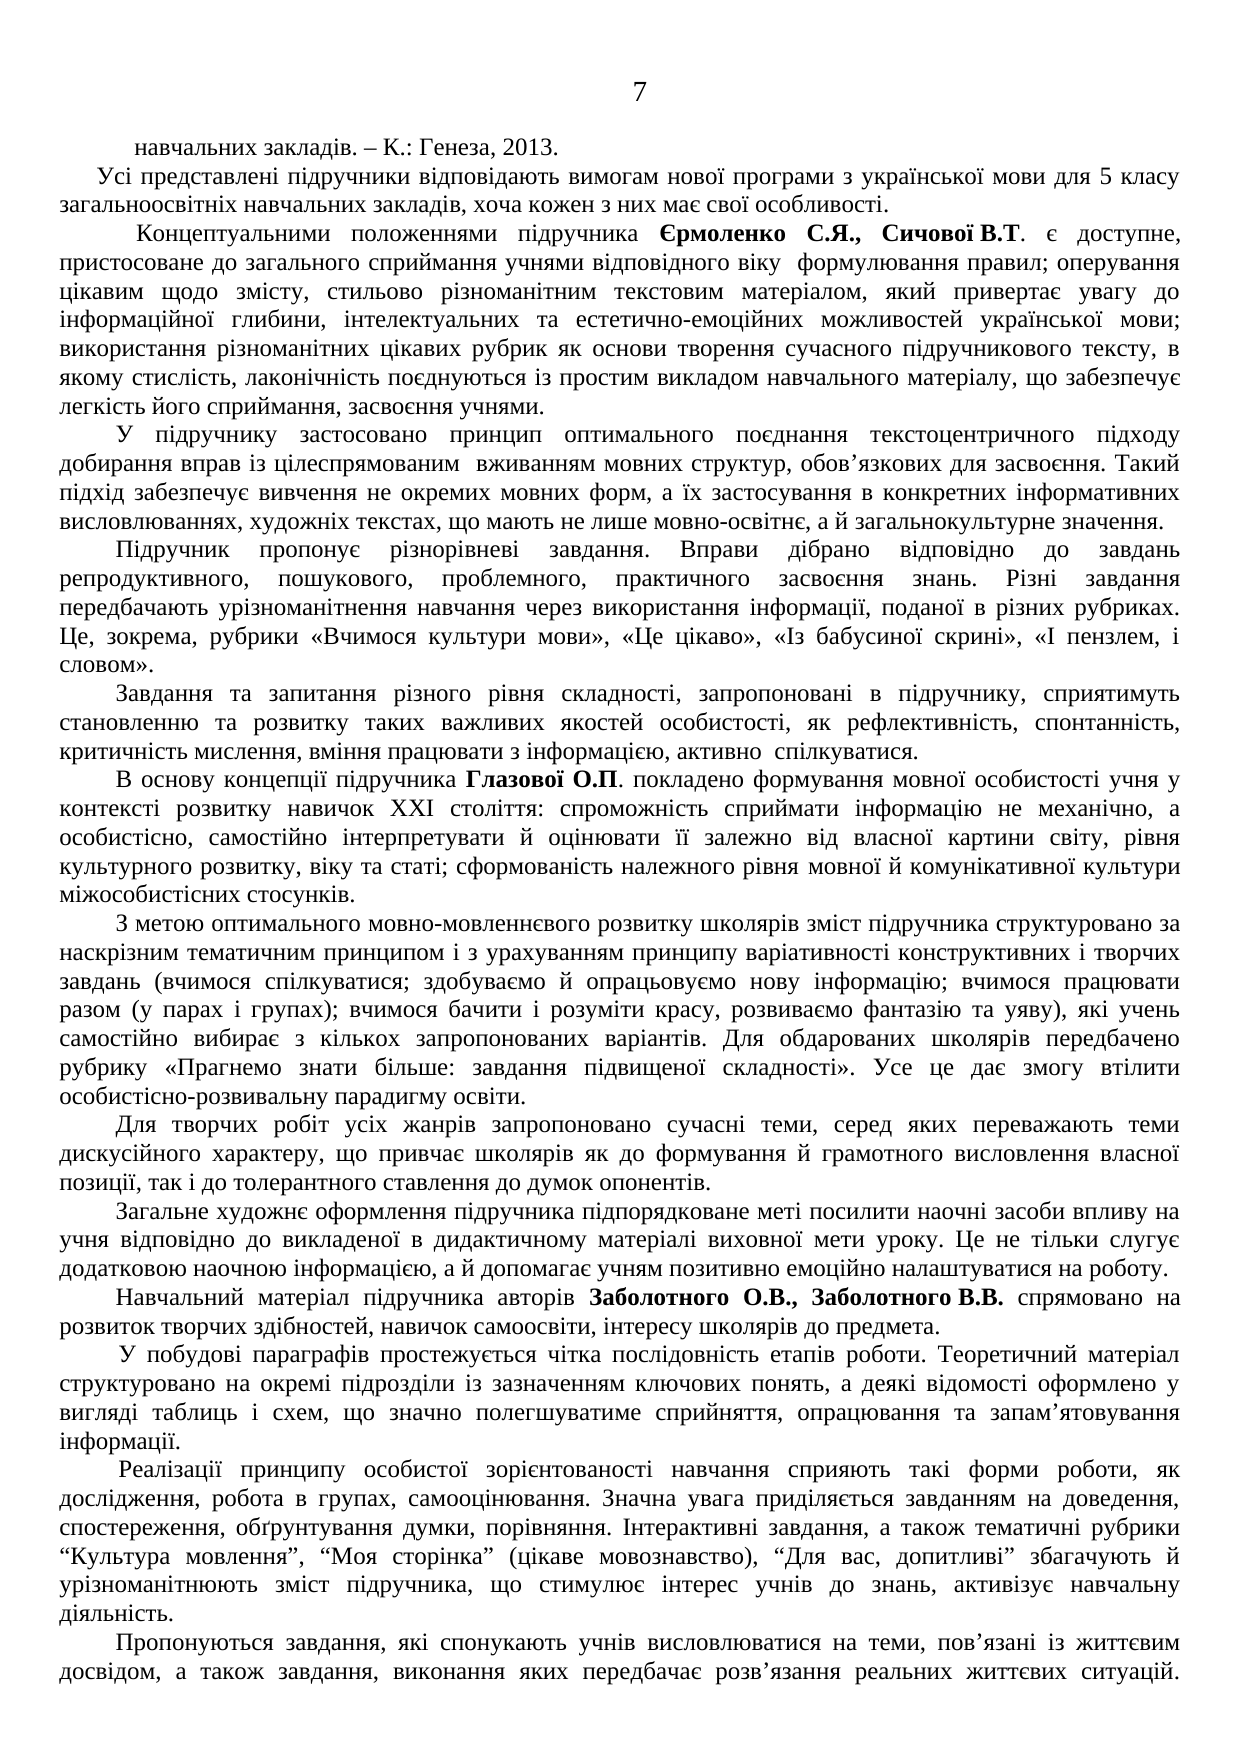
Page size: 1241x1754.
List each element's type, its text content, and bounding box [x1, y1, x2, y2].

text В основу концепції підручника Глазової О.П. покладено формування мовної особистості учня у контексті розвитку навичок XXI століття: спроможність сприймати інформацію не механічно, а особистісно, самостійно інтерпретувати й оцінювати її залежно від власної картини світу, рівня культурного розвитку, віку та статі; сформованість належного рівня мовної й комунікативної культури міжособистісних стосунків. [59, 764, 1181, 908]
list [97, 132, 1181, 161]
text Реалізації принципу особистої зорієнтованості навчання сприяють такі форми роботи, як дослідження, робота в групах, самооцінювання. Значна увага приділяється завданням на доведення, спостереження, обґрунтування думки, порівняння. Інтерактивні завдання, а також тематичні рубрики “Культура мовлення”, “Моя сторінка” (цікаве мовознавство), “Для вас, допитливі” збагачують й урізноманітнюють зміст підручника, що стимулює інтерес учнів до знань, активізує навчальну діяльність. [59, 1454, 1181, 1627]
text У підручнику застосовано принцип оптимального поєднання текстоцентричного підходу добирання вправ із цілеспрямованим вживанням мовних структур, обов’язкових для засвоєння. Такий підхід забезпечує вивчення не окремих мовних форм, а їх застосування в конкретних інформативних висловлюваннях, художніх текстах, що мають не лише мовно-освітнє, а й загальнокультурне значення. [59, 419, 1181, 534]
text Загальне художнє оформлення підручника підпорядковане меті посилити наочні засоби впливу на учня відповідно до викладеної в дидактичному матеріалі виховної мети уроку. Це не тільки слугує додатковою наочною інформацією, а й допомагає учням позитивно емоційно налаштуватися на роботу. [59, 1196, 1181, 1282]
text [59, 1627, 1181, 1684]
text Навчальний матеріал підручника авторів Заболотного О.В., Заболотного В.В. спрямовано на розвиток творчих здібностей, навичок самоосвіти, інтересу школярів до предмета. [59, 1282, 1181, 1339]
text Для творчих робіт усіх жанрів запропоновано сучасні теми, серед яких переважають теми дискусійного характеру, що привчає школярів як до формування й грамотного висловлення власної позиції, так і до толерантного ставлення до думок опонентів. [59, 1109, 1181, 1196]
text Підручник пропонує різнорівневі завдання. Вправи дібрано відповідно до завдань репродуктивного, пошукового, проблемного, практичного засвоєння знань. Різні завдання передбачають урізноманітнення навчання через використання інформації, поданої в різних рубриках. Це, зокрема, рубрики «Вчимося культури мови», «Це цікаво», «Із бабусиної скрині», «І пензлем, і словом». [59, 534, 1181, 678]
text У побудові параграфів простежується чітка послідовність етапів роботи. Теоретичний матеріал структуровано на окремі підрозділи із зазначенням ключових понять, а деякі відомості оформлено у вигляді таблиць і схем, що значно полегшуватиме сприйняття, опрацювання та запам’ятовування інформації. [59, 1339, 1181, 1454]
text З метою оптимального мовно-мовленнєвого розвитку школярів зміст підручника структуровано за наскрізним тематичним принципом і з урахуванням принципу варіативності конструктивних і творчих завдань (вчимося спілкуватися; здобуваємо й опрацьовуємо нову інформацію; вчимося працювати разом (у парах і групах); вчимося бачити і розуміти красу, розвиваємо фантазію та уяву), які учень самостійно вибирає з кількох запропонованих варіантів. Для обдарованих школярів передбачено рубрику «Прагнемо знати більше: завдання підвищеної складності». Усе це дає змогу втілити особистісно-розвивальну парадигму освіти. [59, 908, 1181, 1109]
text Завдання та запитання різного рівня складності, запропоновані в підручнику, сприятимуть становленню та розвитку таких важливих якостей особистості, як рефлективність, спонтанність, критичність мислення, вміння працювати з інформацією, активно спілкуватися. [59, 678, 1181, 764]
text Концептуальними положеннями підручника Єрмоленко С.Я., Сичової В.Т. є доступне, пристосоване до загального сприймання учнями відповідного віку формулювання правил; оперування цікавим щодо змісту, стильово різноманітним текстовим матеріалом, який привертає увагу до інформаційної глибини, інтелектуальних та естетично-емоційних можливостей української мови; використання різноманітних цікавих рубрик як основи творення сучасного підручникового тексту, в якому стислість, лаконічність поєднуються із простим викладом навчального матеріалу, що забезпечує легкість його сприймання, засвоєння учнями. [59, 218, 1181, 419]
text Усі представлені підручники відповідають вимогам нової програми з української мови для 5 класу загальноосвітніх навчальних закладів, хоча кожен з них має свої особливості. [59, 161, 1181, 218]
